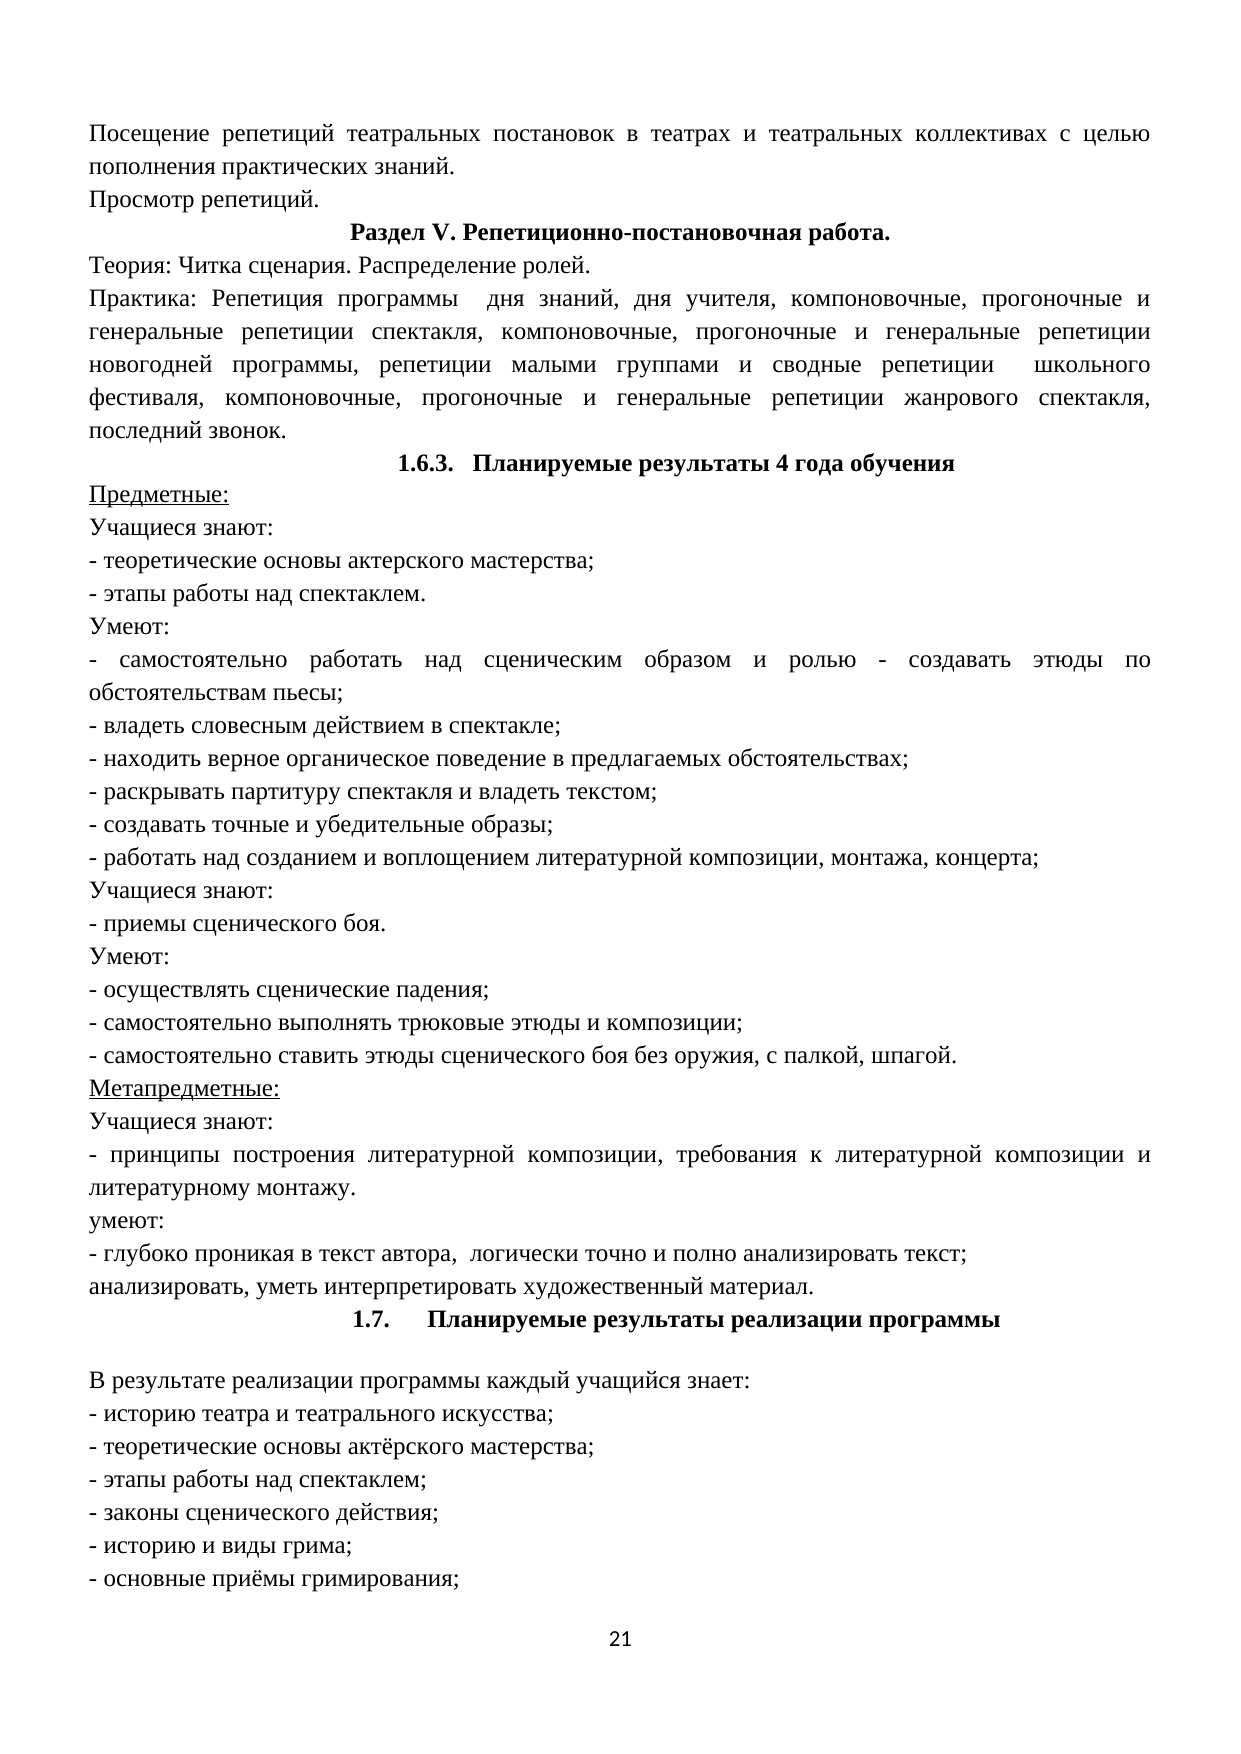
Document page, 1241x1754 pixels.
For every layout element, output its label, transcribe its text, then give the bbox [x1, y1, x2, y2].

list Планируемые результаты реализации программы [201, 1304, 1152, 1333]
text Посещение репетиций театральных постановок в театрах и театральных коллективах с целью пополнения практических знаний. [89, 118, 1152, 180]
text - самостоятельно выполнять трюковые этюды и композиции; [89, 1007, 1152, 1036]
text - раскрывать партитуру спектакля и владеть текстом; [89, 776, 1152, 805]
text Умеют: [89, 941, 1152, 970]
text Предметные: [89, 479, 1152, 507]
text - историю театра и театрального искусства; [89, 1398, 1152, 1427]
text анализировать, уметь интерпретировать художественный материал. [89, 1271, 1152, 1300]
text В результате реализации программы каждый учащийся знает: [89, 1365, 1152, 1394]
text Теория: Читка сценария. Распределение ролей. [89, 250, 1152, 279]
text - глубоко проникая в текст автора, логически точно и полно анализировать текст; [89, 1238, 1152, 1267]
text - основные приёмы гримирования; [89, 1563, 1152, 1592]
text Практика: Репетиция программы дня знаний, дня учителя, компоновочные, прогоночные и генеральные репетиции спектакля, компоновочные, прогоночные и генеральные репетиции новогодней программы, репетиции малыми группами и сводные репетиции школьного фестиваля, компоновочные, прогоночные и генеральные репетиции жанрового спектакля, последний звонок. [89, 283, 1152, 444]
text - самостоятельно работать над сценическим образом и ролью - создавать этюды по обстоятельствам пьесы; [89, 644, 1152, 706]
text - историю и виды грима; [89, 1530, 1152, 1559]
text Раздел V. Репетиционно-постановочная работа. [89, 217, 1152, 246]
text - этапы работы над спектаклем; [89, 1464, 1152, 1493]
text - этапы работы над спектаклем. [89, 578, 1152, 607]
text - осуществлять сценические падения; [89, 974, 1152, 1003]
text - приемы сценического боя. [89, 908, 1152, 937]
text умеют: [89, 1205, 1152, 1234]
text Метапредметные: [89, 1073, 1152, 1102]
text - работать над созданием и воплощением литературной композиции, монтажа, концерта; [89, 842, 1152, 871]
text Просмотр репетиций. [89, 184, 1152, 213]
text Умеют: [89, 611, 1152, 639]
text - теоретические основы актёрского мастерства; [89, 1431, 1152, 1460]
text - самостоятельно ставить этюды сценического боя без оружия, с палкой, шпагой. [89, 1040, 1152, 1069]
text Учащиеся знают: [89, 1106, 1152, 1135]
text Учащиеся знают: [89, 875, 1152, 904]
text - владеть словесным действием в спектакле; [89, 710, 1152, 739]
text Учащиеся знают: [89, 512, 1152, 541]
text - находить верное органическое поведение в предлагаемых обстоятельствах; [89, 743, 1152, 772]
text - законы сценического действия; [89, 1497, 1152, 1526]
text - создавать точные и убедительные образы; [89, 809, 1152, 838]
text - принципы построения литературной композиции, требования к литературной композиции и литературному монтажу. [89, 1139, 1152, 1201]
list Планируемые результаты 4 года обучения [201, 448, 1152, 477]
text - теоретические основы актерского мастерства; [89, 545, 1152, 573]
